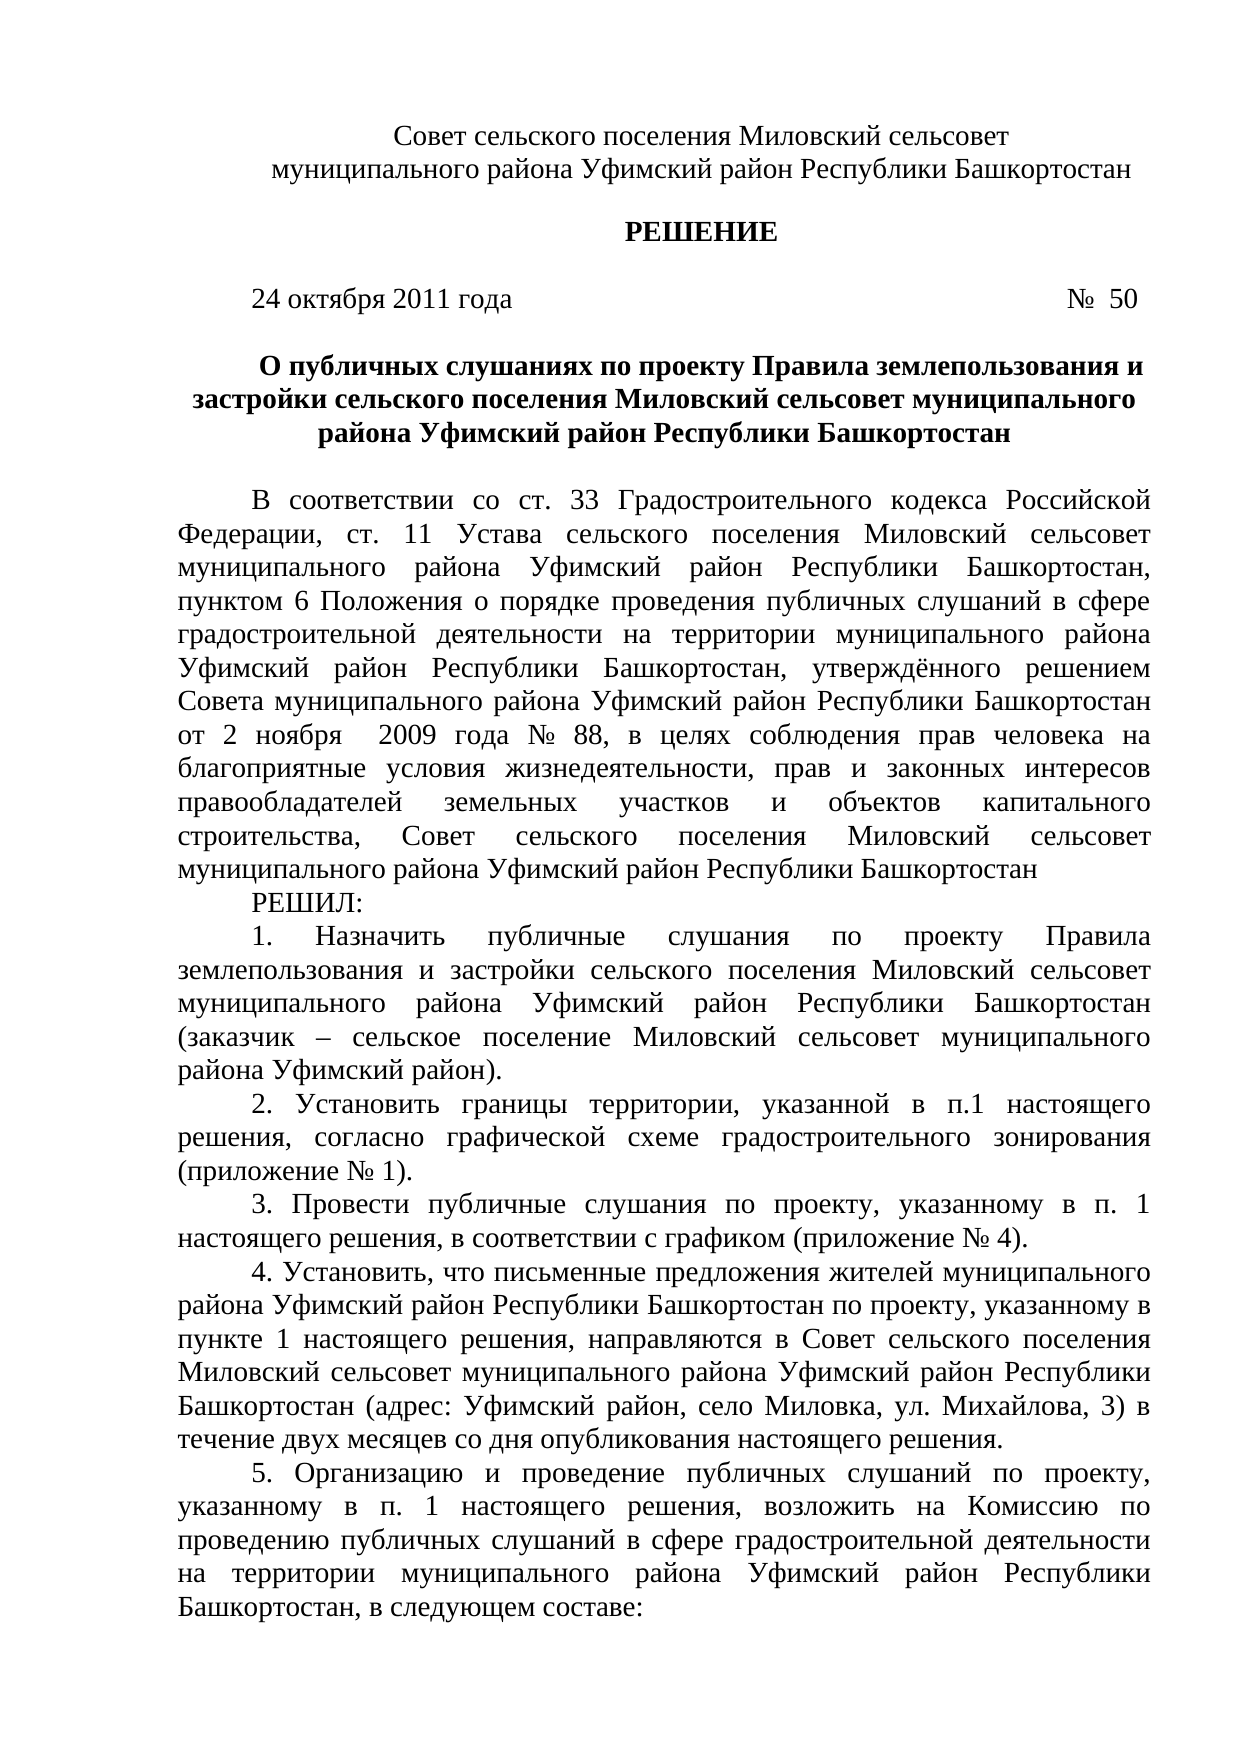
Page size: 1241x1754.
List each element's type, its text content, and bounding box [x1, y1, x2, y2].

text 3. Провести публичные слушания по проекту, указанному в п. 1 настоящего решения, в соответствии с графиком (приложение № 4). [177, 1187, 1152, 1254]
text О публичных слушаниях по проекту Правила землепользования и застройки сельского поселения Миловский сельсовет муниципального района Уфимский район Республики Башкортостан [177, 348, 1152, 449]
text 24 октября 2011 года № 50 [177, 281, 1152, 314]
text РЕШЕНИЕ [177, 214, 1152, 247]
text 1. Назначить публичные слушания по проекту Правила землепользования и застройки сельского поселения Миловский сельсовет муниципального района Уфимский район Республики Башкортостан (заказчик – сельское поселение Миловский сельсовет муниципального района Уфимский район). [177, 918, 1152, 1086]
text Совет сельского поселения Миловский сельсовет [177, 118, 1152, 152]
text муниципального района Уфимский район Республики Башкортостан [177, 152, 1152, 185]
text В соответствии со ст. 33 Градостроительного кодекса Российской Федерации, ст. 11 Устава сельского поселения Миловский сельсовет муниципального района Уфимский район Республики Башкортостан, пунктом 6 Положения о порядке проведения публичных слушаний в сфере градостроительной деятельности на территории муниципального района Уфимский район Республики Башкортостан, утверждённого решением Совета муниципального района Уфимский район Республики Башкортостан от 2 ноября 2009 года № 88, в целях соблюдения прав человека на благоприятные условия жизнедеятельности, прав и законных интересов правообладателей земельных участков и объектов капитального строительства, Совет сельского поселения Миловский сельсовет муниципального района Уфимский район Республики Башкортостан [177, 482, 1152, 885]
text 2. Установить границы территории, указанной в п.1 настоящего решения, согласно графической схеме градостроительного зонирования (приложение № 1). [177, 1086, 1152, 1187]
text РЕШИЛ: [177, 885, 1152, 918]
text 5. Организацию и проведение публичных слушаний по проекту, указанному в п. 1 настоящего решения, возложить на Комиссию по проведению публичных слушаний в сфере градостроительной деятельности на территории муниципального района Уфимский район Республики Башкортостан, в следующем составе: [177, 1455, 1152, 1623]
text 4. Установить, что письменные предложения жителей муниципального района Уфимский район Республики Башкортостан по проекту, указанному в пункте 1 настоящего решения, направляются в Совет сельского поселения Миловский сельсовет муниципального района Уфимский район Республики Башкортостан (адрес: Уфимский район, село Миловка, ул. Михайлова, 3) в течение двух месяцев со дня опубликования настоящего решения. [177, 1254, 1152, 1455]
